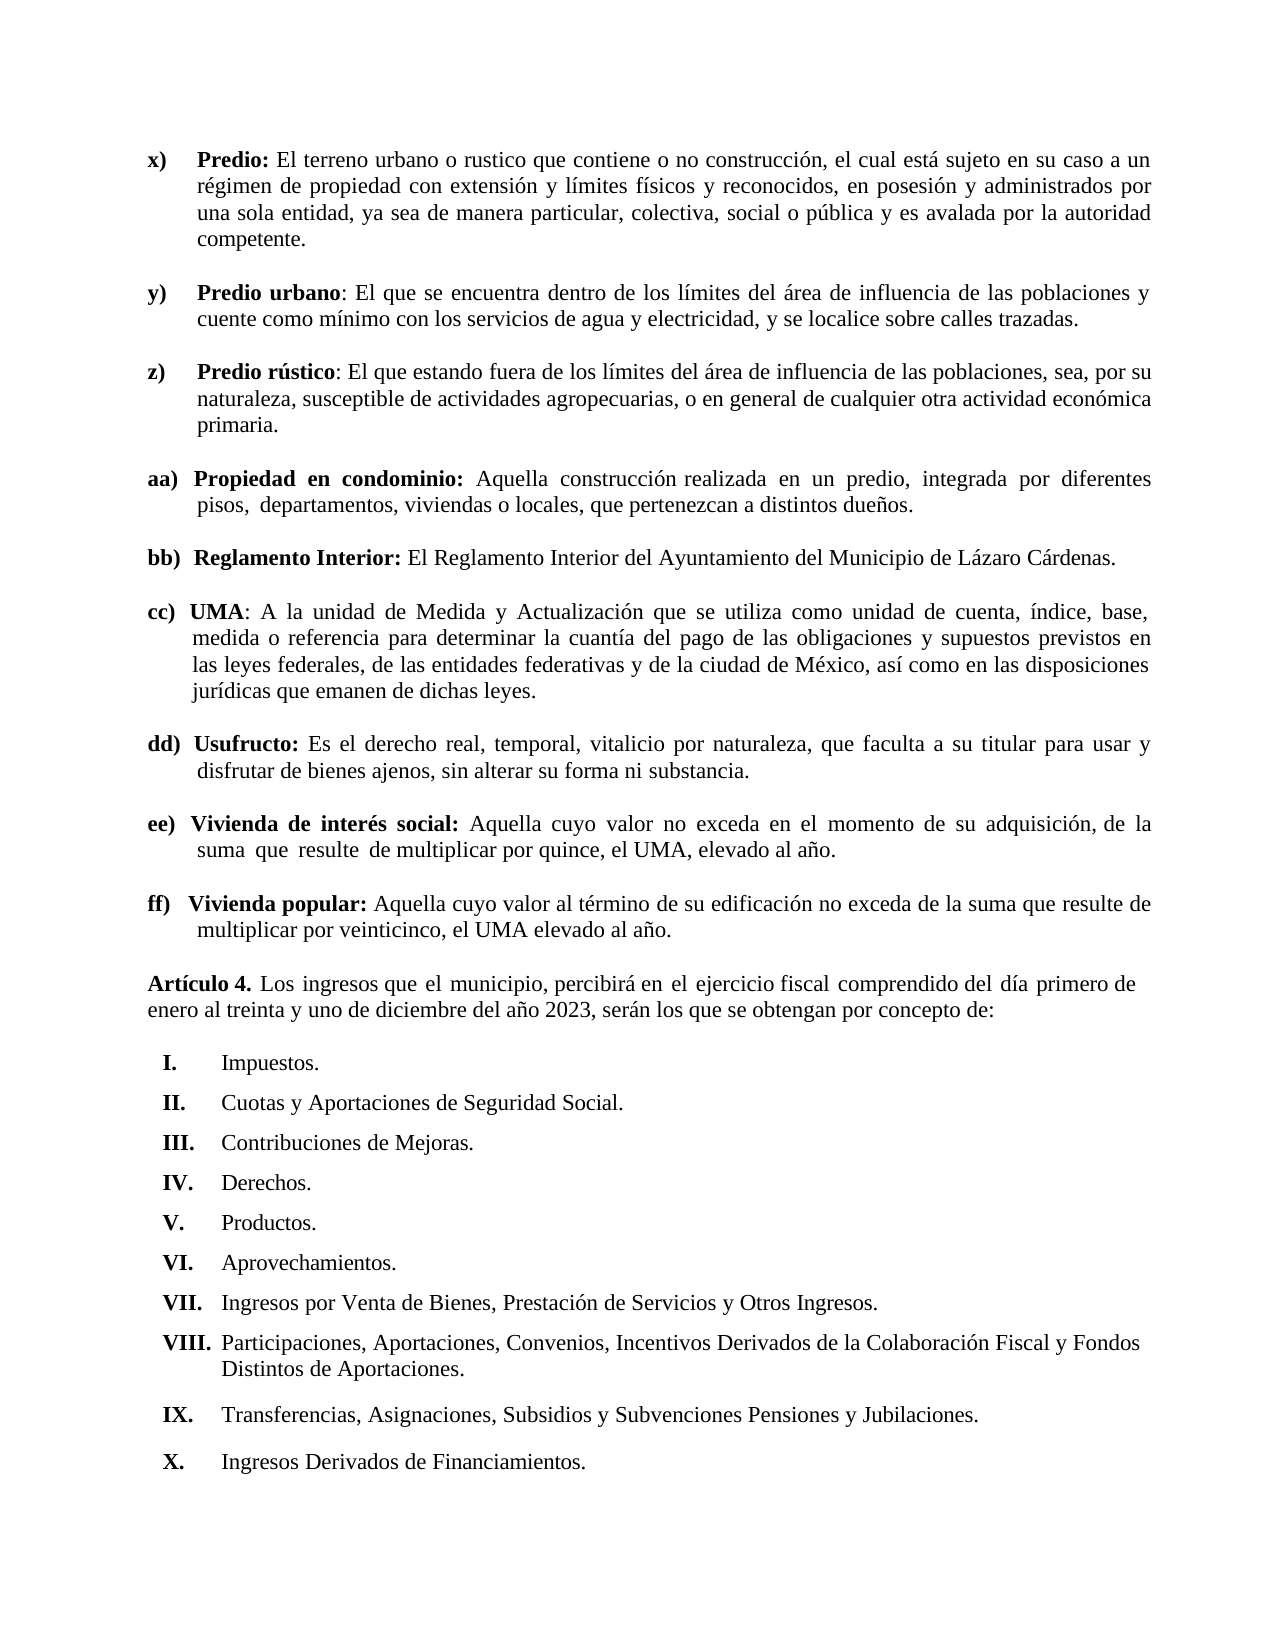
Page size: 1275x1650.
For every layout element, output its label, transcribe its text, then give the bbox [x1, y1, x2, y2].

list Derechos. [162, 1169, 1181, 1196]
list Transferencias, Asignaciones, Subsidios y Subvenciones Pensiones y Jubilaciones. [162, 1402, 1181, 1428]
text Artículo 4. Los ingresos que el municipio, percibirá en el ejercicio fiscal comprendido del día primero de enero al treinta y uno de diciembre del año 2023, serán los que se obtengan por concepto de: [147, 970, 1181, 1022]
text aa) Propiedad en condominio: Aquella construcción realizada en un predio, integrada por diferentes pisos, departamentos, viviendas o locales, que pertenezcan a distintos dueños. [147, 464, 1152, 517]
list Predio: El terreno urbano o rustico que contiene o no construcción, el cual está sujeto en su caso a un régimen de propiedad con extensión y límites físicos y reconocidos, en posesión y administrados por una sola entidad, ya sea de manera particular, colectiva, social o pública y es avalada por la autoridad competente. [147, 146, 1152, 251]
list Participaciones, Aportaciones, Convenios, Incentivos Derivados de la Colaboración Fiscal y Fondos Distintos de Aportaciones. [162, 1329, 1151, 1382]
list Predio rústico: El que estando fuera de los límites del área de influencia de las poblaciones, sea, por su naturaleza, susceptible de actividades agropecuarias, o en general de cualquier otra actividad económica primaria. [147, 358, 1152, 437]
list Productos. [162, 1209, 1181, 1236]
text ee) Vivienda de interés social: Aquella cuyo valor no exceda en el momento de su adquisición, de la suma que resulte de multiplicar por quince, el UMA, elevado al año. [147, 810, 1152, 863]
list Ingresos por Venta de Bienes, Prestación de Servicios y Otros Ingresos. [162, 1289, 1181, 1315]
text ff) Vivienda popular: Aquella cuyo valor al término de su edificación no exceda de la suma que resulte de multiplicar por veinticinco, el UMA elevado al año. [147, 890, 1152, 943]
list Contribuciones de Mejoras. [162, 1129, 1181, 1156]
list Ingresos Derivados de Financiamientos. [162, 1448, 1181, 1474]
text cc) UMA: A la unidad de Medida y Actualización que se utiliza como unidad de cuenta, índice, base, medida o referencia para determinar la cuantía del pago de las obligaciones y supuestos previstos en las leyes federales, de las entidades federativas y de la ciudad de México, así como en las disposiciones jurídicas que emanen de dichas leyes. [147, 598, 1151, 703]
text dd) Usufructo: Es el derecho real, temporal, vitalicio por naturaleza, que faculta a su titular para usar y disfrutar de bienes ajenos, sin alterar su forma ni substancia. [147, 730, 1152, 783]
list Predio urbano: El que se encuentra dentro de los límites del área de influencia de las poblaciones y cuente como mínimo con los servicios de agua y electricidad, y se localice sobre calles trazadas. [147, 279, 1152, 331]
list Aprovechamientos. [162, 1249, 1181, 1275]
text bb) Reglamento Interior: El Reglamento Interior del Ayuntamiento del Municipio de Lázaro Cárdenas. [147, 544, 1181, 571]
list Impuestos. [162, 1049, 1181, 1076]
list Cuotas y Aportaciones de Seguridad Social. [162, 1089, 1181, 1116]
